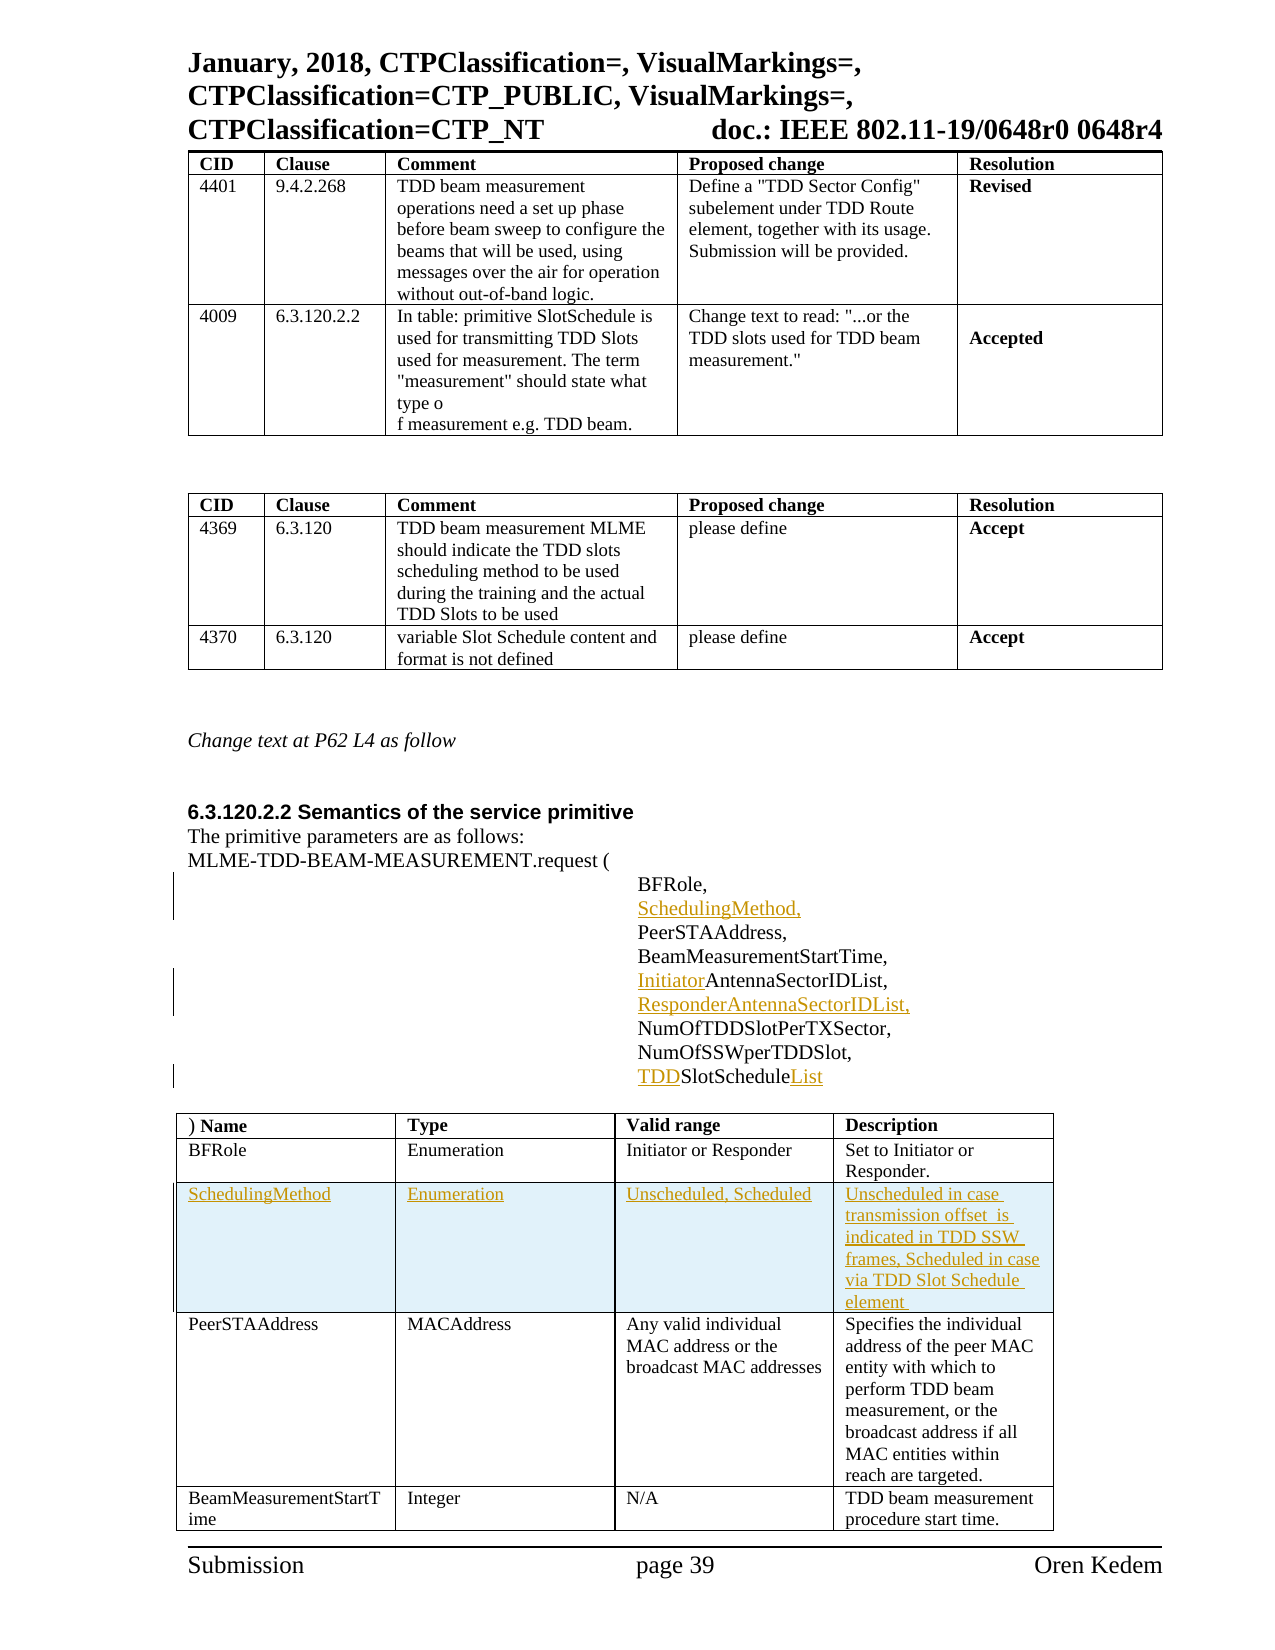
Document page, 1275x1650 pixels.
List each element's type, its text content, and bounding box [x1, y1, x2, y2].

table_header Comment [386, 153, 677, 174]
table_cell 4370 [189, 626, 264, 669]
table_cell Any valid individual MAC address or the broadcast MAC addresses [616, 1313, 833, 1486]
text 6.3.120.2.2 Semantics of the service primitive [187, 800, 1162, 824]
table_cell Integer [396, 1487, 614, 1530]
table_cell 4369 [189, 517, 264, 625]
table_header CID [189, 494, 264, 516]
table_header Resolution [958, 494, 1162, 516]
table_cell TDD beam measurement MLME should indicate the TDD slots scheduling method to be used during the training and the actual TDD Slots to be used [386, 517, 677, 625]
table_header Valid range [616, 1114, 833, 1137]
text PeerSTAAddress, [637, 920, 1162, 944]
table_cell MACAddress [396, 1313, 614, 1486]
table_cell In table: primitive SlotSchedule is used for transmitting TDD Slots used for measurement. The term "measurement" should state what type o f measurement e.g. TDD beam. [386, 305, 677, 435]
table_cell N/A [616, 1487, 833, 1530]
table_cell Set to Initiator or Responder. [834, 1139, 1053, 1182]
text BFRole, [637, 872, 1162, 896]
table_cell 6.3.120.2.2 [265, 305, 385, 435]
table_header Proposed change [678, 494, 957, 516]
text NumOfTDDSlotPerTXSector, [637, 1016, 1162, 1040]
table_cell TDD beam measurement operations need a set up phase before beam sweep to configure the beams that will be used, using messages over the air for operation without out-of-band logic. [386, 175, 677, 304]
table_cell Initiator or Responder [616, 1139, 833, 1182]
text The primitive parameters are as follows: [187, 824, 1162, 848]
table_cell 4401 [189, 175, 264, 304]
text NumOfSSWperTDDSlot, [637, 1040, 1162, 1064]
table_cell Define a "TDD Sector Config" subelement under TDD Route element, together with its usage. Submission will be provided. [678, 175, 957, 304]
table_cell TDD beam measurement procedure start time. [834, 1487, 1053, 1530]
table_cell Accept [958, 626, 1162, 669]
text AntennaSectorIDList, [637, 968, 1162, 992]
table_header Type [396, 1114, 614, 1137]
table_header Description [834, 1114, 1053, 1137]
table_cell Revised [958, 175, 1162, 304]
table_cell PeerSTAAddress [177, 1313, 395, 1486]
table_cell Accept [958, 517, 1162, 625]
table_header Clause [265, 494, 385, 516]
table_cell Enumeration [396, 1139, 614, 1182]
table_header Clause [265, 153, 385, 174]
table_header CID [189, 153, 264, 174]
table_cell BeamMeasurementStartTime [177, 1487, 395, 1530]
table_cell 6.3.120 [265, 626, 385, 669]
table_cell 6.3.120 [265, 517, 385, 625]
table_cell please define [678, 626, 957, 669]
table_cell please define [678, 517, 957, 625]
table_cell Accepted [958, 305, 1162, 435]
text SlotSchedule [637, 1064, 1162, 1088]
table_cell BFRole [177, 1139, 395, 1182]
table_header ) Name [177, 1114, 395, 1137]
table_cell 4009 [189, 305, 264, 435]
text MLME-TDD-BEAM-MEASUREMENT.request ( [187, 848, 1162, 872]
text Change text at P62 L4 as follow [187, 727, 1162, 752]
table_header Resolution [958, 153, 1162, 174]
table_cell Change text to read: "...or the TDD slots used for TDD beam measurement." [678, 305, 957, 435]
table_header Proposed change [678, 153, 957, 174]
table_cell Specifies the individual address of the peer MAC entity with which to perform TDD beam measurement, or the broadcast address if all MAC entities within reach are targeted. [834, 1313, 1053, 1486]
text BeamMeasurementStartTime, [637, 944, 1162, 968]
table_header Comment [386, 494, 677, 516]
table_cell 9.4.2.268 [265, 175, 385, 304]
table_cell variable Slot Schedule content and format is not defined [386, 626, 677, 669]
